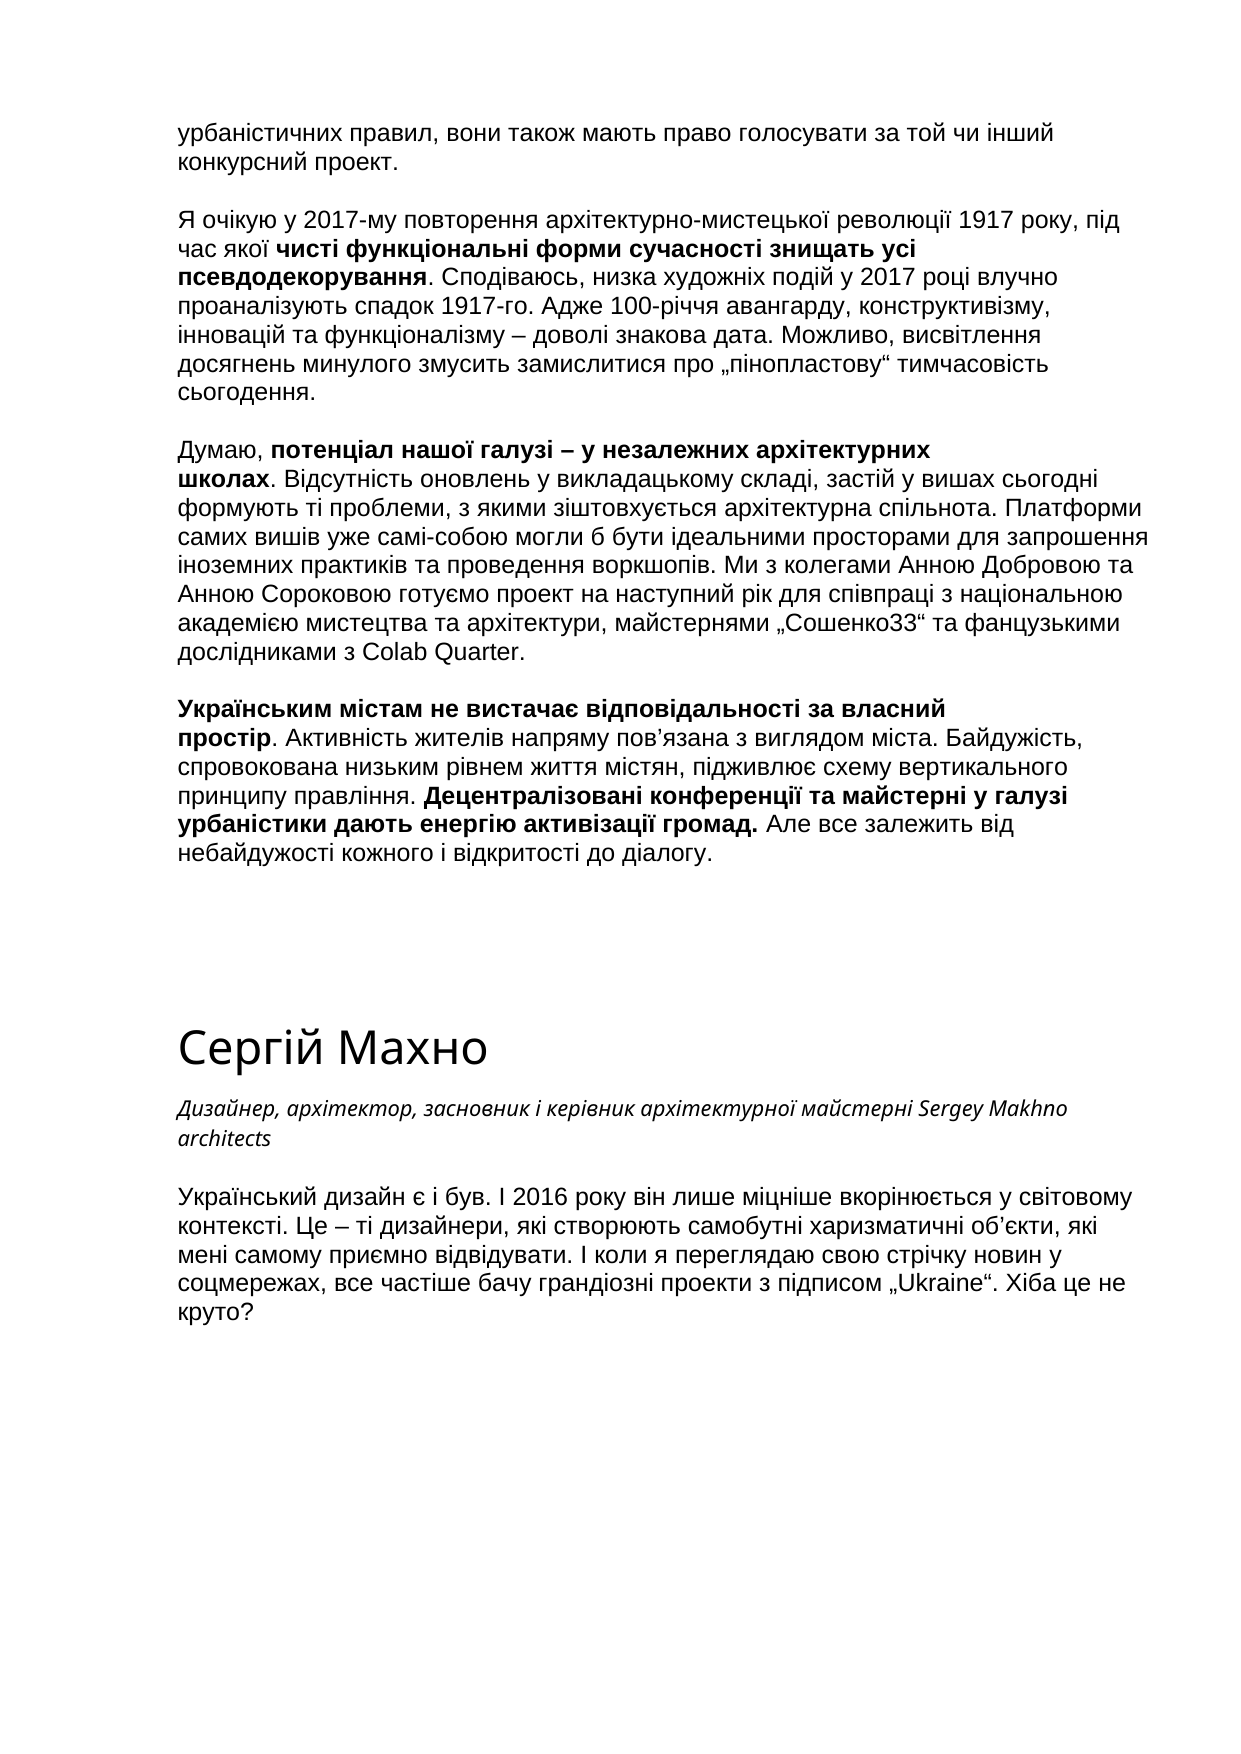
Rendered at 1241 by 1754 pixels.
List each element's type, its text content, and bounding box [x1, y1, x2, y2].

text Дизайнер, архітектор, засновник і керівник архітектурної майстерні Sergey Маkhno architects [177, 1093, 1152, 1153]
text Думаю, потенціал нашої галузі – у незалежних архітектурних школах. Відсутність оновлень у викладацькому складі, застій у вишах сьогодні формують ті проблеми, з якими зіштовхується архітектурна спільнота. Платформи самих вишів уже самі-собою могли б бути ідеальними просторами для запрошення іноземних практиків та проведення воркшопів. Ми з колегами Анною Добровою та Анною Сороковою готуємо проект на наступний рік для співпраці з національною академією мистецтва та архітектури, майстернями „Сошенко33“ та фанцузькими дослідниками з Colab Quarter. [177, 435, 1152, 665]
text Сергій Махно [177, 1014, 1152, 1078]
text Я очікую у 2017-му повторення архітектурно-мистецької революції 1917 року, під час якої чисті функціональні форми сучасності знищать усі псевдодекорування. Сподіваюсь, низка художніх подій у 2017 році влучно проаналізують спадок 1917-го. Адже 100-річчя авангарду, конструктивізму, інновацій та функціоналізму – доволі знакова дата. Можливо, висвітлення досягнень минулого змусить замислитися про „пінопластову“ тимчасовість сьогодення. [177, 205, 1152, 406]
text Українським містам не вистачає відповідальності за власний простір. Активність жителів напряму пов’язана з виглядом міста. Байдужість, спровокована низьким рівнем життя містян, підживлює схему вертикального принципу правління. Децентралізовані конференції та майстерні у галузі урбаністики дають енергію активізації громад. Але все залежить від небайдужості кожного і відкритості до діалогу. [177, 694, 1152, 867]
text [177, 118, 1152, 176]
text Український дизайн є і був. І 2016 року він лише міцніше вкорінюється у світовому контексті. Це – ті дизайнери, які створюють самобутні харизматичні об’єкти, які мені самому приємно відвідувати. І коли я переглядаю свою стрічку новин у соцмережах, все частіше бачу грандіозні проекти з підписом „Ukraine“. Хіба це не круто? [177, 1182, 1152, 1326]
